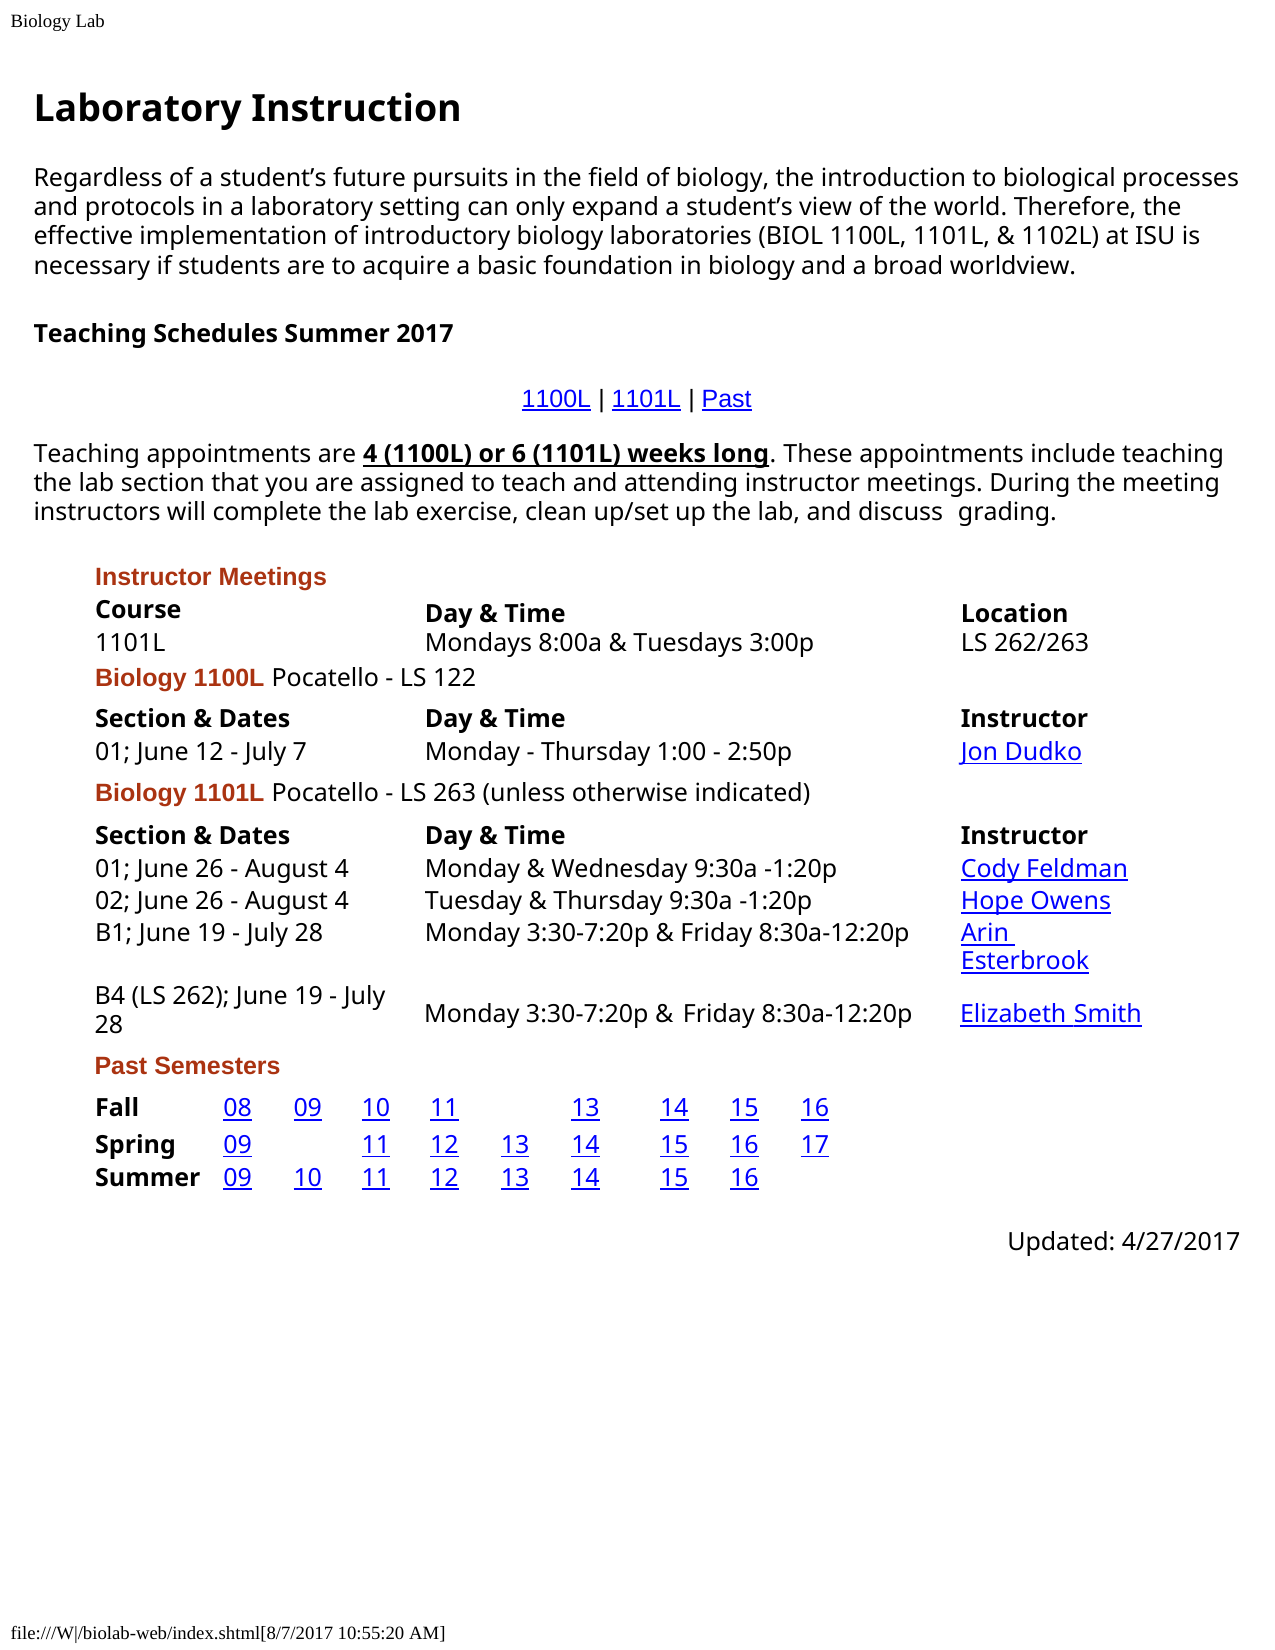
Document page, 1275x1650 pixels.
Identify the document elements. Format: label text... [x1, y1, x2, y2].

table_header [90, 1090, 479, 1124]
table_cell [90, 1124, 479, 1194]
subtitle Laboratory Instruction [33, 81, 1252, 132]
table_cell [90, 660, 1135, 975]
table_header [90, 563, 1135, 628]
subtitle Teaching Schedules Summer 2017 [33, 315, 1252, 349]
text Updated: 4/27/2017 [17, 1223, 1240, 1258]
text Monday 3:30-7:20p & Friday 8:30a-12:20p Elizabeth Smith [424, 996, 1252, 1030]
text Regardless of a student’s future pursuits in the field of biology, the introduction to biological processes and protocols in a laboratory setting can only expand a student’s view of the world. Therefore, the effective implementation of introductory biology laboratories (BIOL 1100L, 1101L, & 1102L) at ISU is necessary if students are to acquire a basic foundation in biology and a broad worldview. [33, 163, 1252, 282]
subtitle Past Semesters [94, 1051, 398, 1080]
text Teaching appointments are 4 (1100L) or 6 (1101L) weeks long. These appointments include teaching the lab section that you are assigned to teach and attending instructor meetings. During the meeting instructors will complete the lab exercise, clean up/set up the lab, and discuss grading. [33, 439, 1225, 528]
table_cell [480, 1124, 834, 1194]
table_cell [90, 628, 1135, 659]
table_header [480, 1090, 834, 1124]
text 1100L | 1101L | Past [118, 384, 1154, 413]
text B4 (LS 262); June 19 - July 28 [94, 981, 398, 1040]
